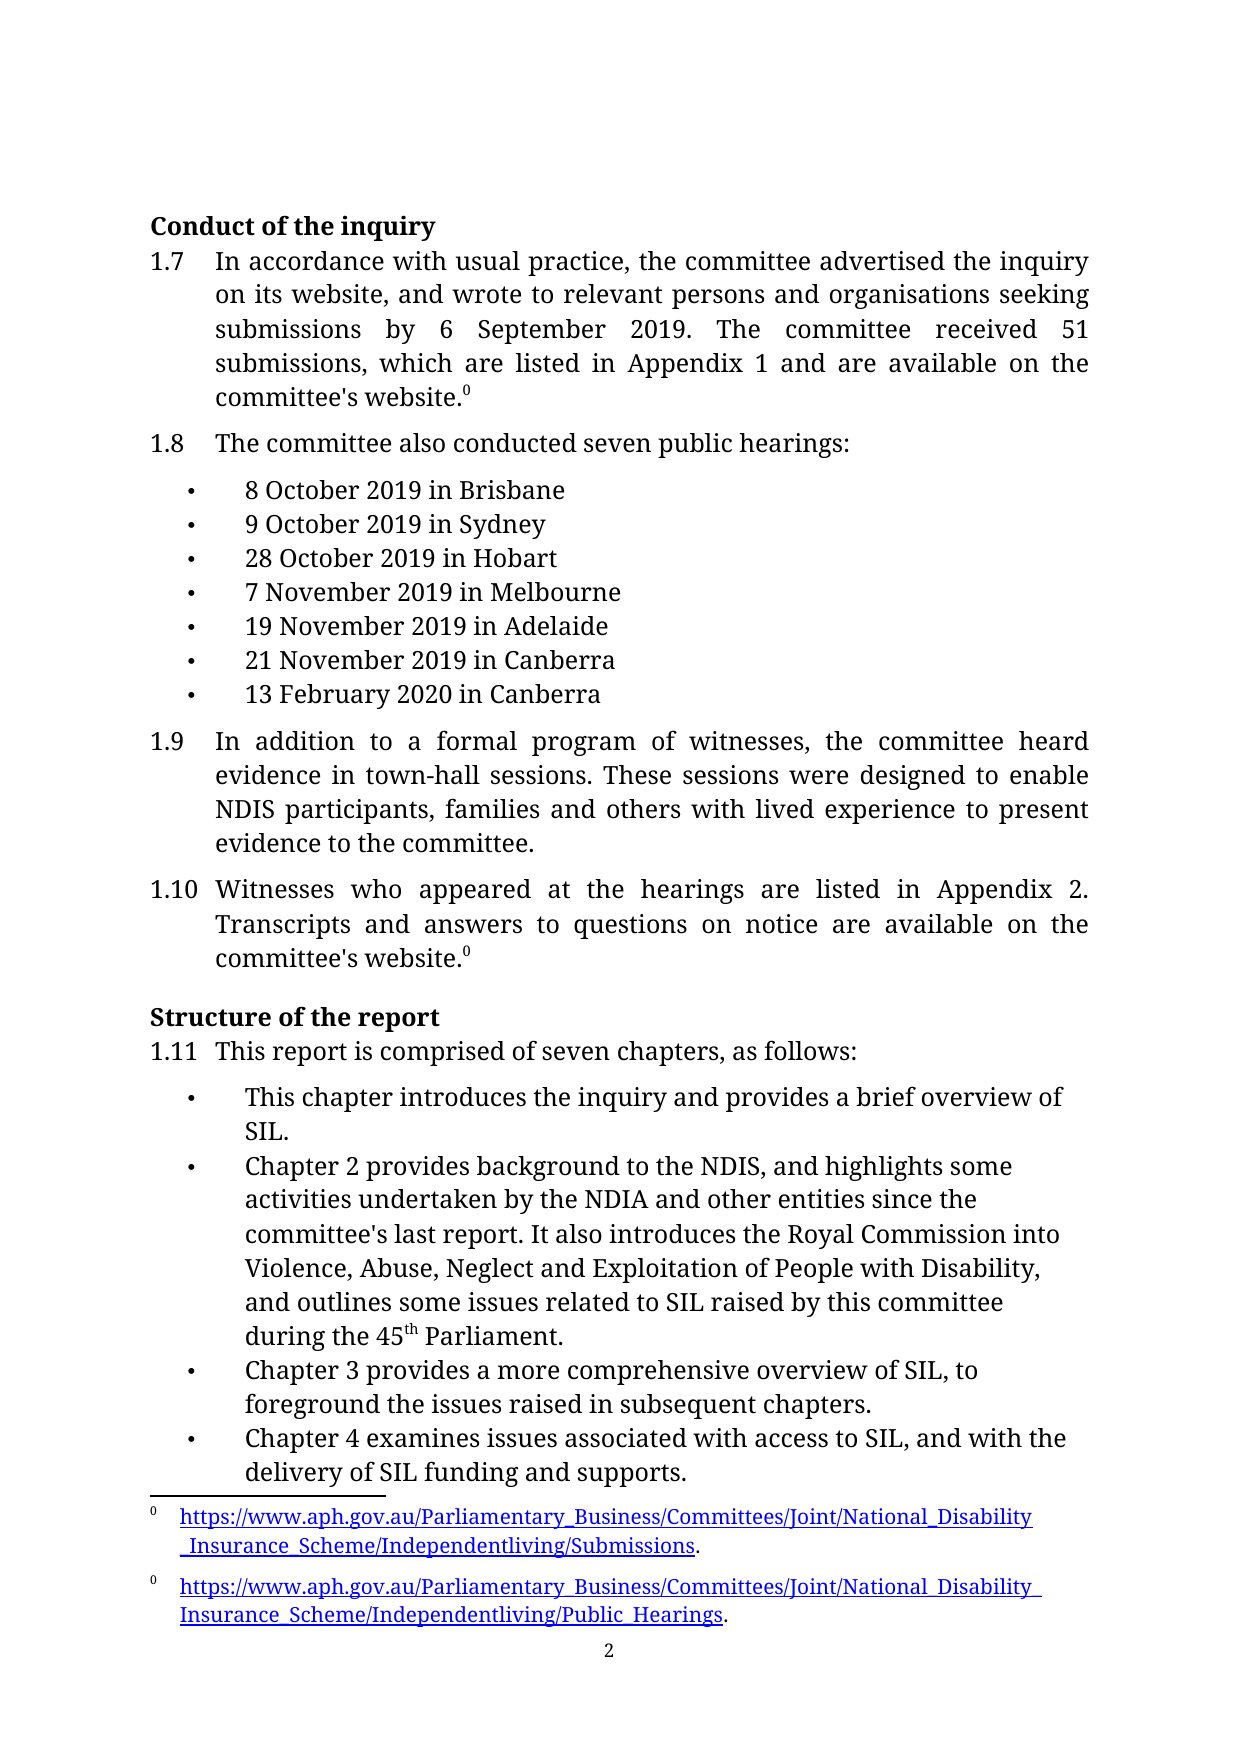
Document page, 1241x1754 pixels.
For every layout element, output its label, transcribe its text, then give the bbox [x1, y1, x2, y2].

text Chapter 4 examines issues associated with access to SIL, and with the delivery of SIL funding and supports. [187, 1421, 1090, 1489]
text 21 November 2019 in Canberra [187, 643, 1090, 677]
text 1.9 In addition to a formal program of witnesses, the committee heard evidence in town-hall sessions. These sessions were designed to enable NDIS participants, families and others with lived experience to present evidence to the committee. [150, 723, 1090, 860]
text Chapter 2 provides background to the NDIS, and highlights some activities undertaken by the NDIA and other entities since the committee's last report. It also introduces the Royal Commission into Violence, Abuse, Neglect and Exploitation of People with Disability, and outlines some issues related to SIL raised by this committee during the 45th Parliament. [187, 1148, 1090, 1352]
text 1.11 This report is comprised of seven chapters, as follows: [150, 1033, 1090, 1067]
subtitle Structure of the report [150, 999, 1090, 1033]
text Chapter 3 provides a more comprehensive overview of SIL, to foreground the issues raised in subsequent chapters. [187, 1352, 1090, 1421]
subtitle Conduct of the inquiry [150, 209, 1090, 243]
text 1.7 In accordance with usual practice, the committee advertised the inquiry on its website, and wrote to relevant persons and organisations seeking submissions by 6 September 2019. The committee received 51 submissions, which are listed in Appendix 1 and are available on the committee's website. [150, 243, 1090, 413]
text 19 November 2019 in Adelaide [187, 609, 1090, 643]
text 1.8 The committee also conducted seven public hearings: [150, 426, 1090, 460]
text 28 October 2019 in Hobart [187, 541, 1090, 575]
text 8 October 2019 in Brisbane [187, 472, 1090, 507]
text 1.10 Witnesses who appeared at the hearings are listed in Appendix 2. Transcripts and answers to questions on notice are available on the committee's website. [150, 872, 1090, 974]
text 9 October 2019 in Sydney [187, 507, 1090, 541]
text This chapter introduces the inquiry and provides a brief overview of SIL. [187, 1080, 1090, 1148]
text 7 November 2019 in Melbourne [187, 575, 1090, 609]
text 13 February 2020 in Canberra [187, 677, 1090, 711]
